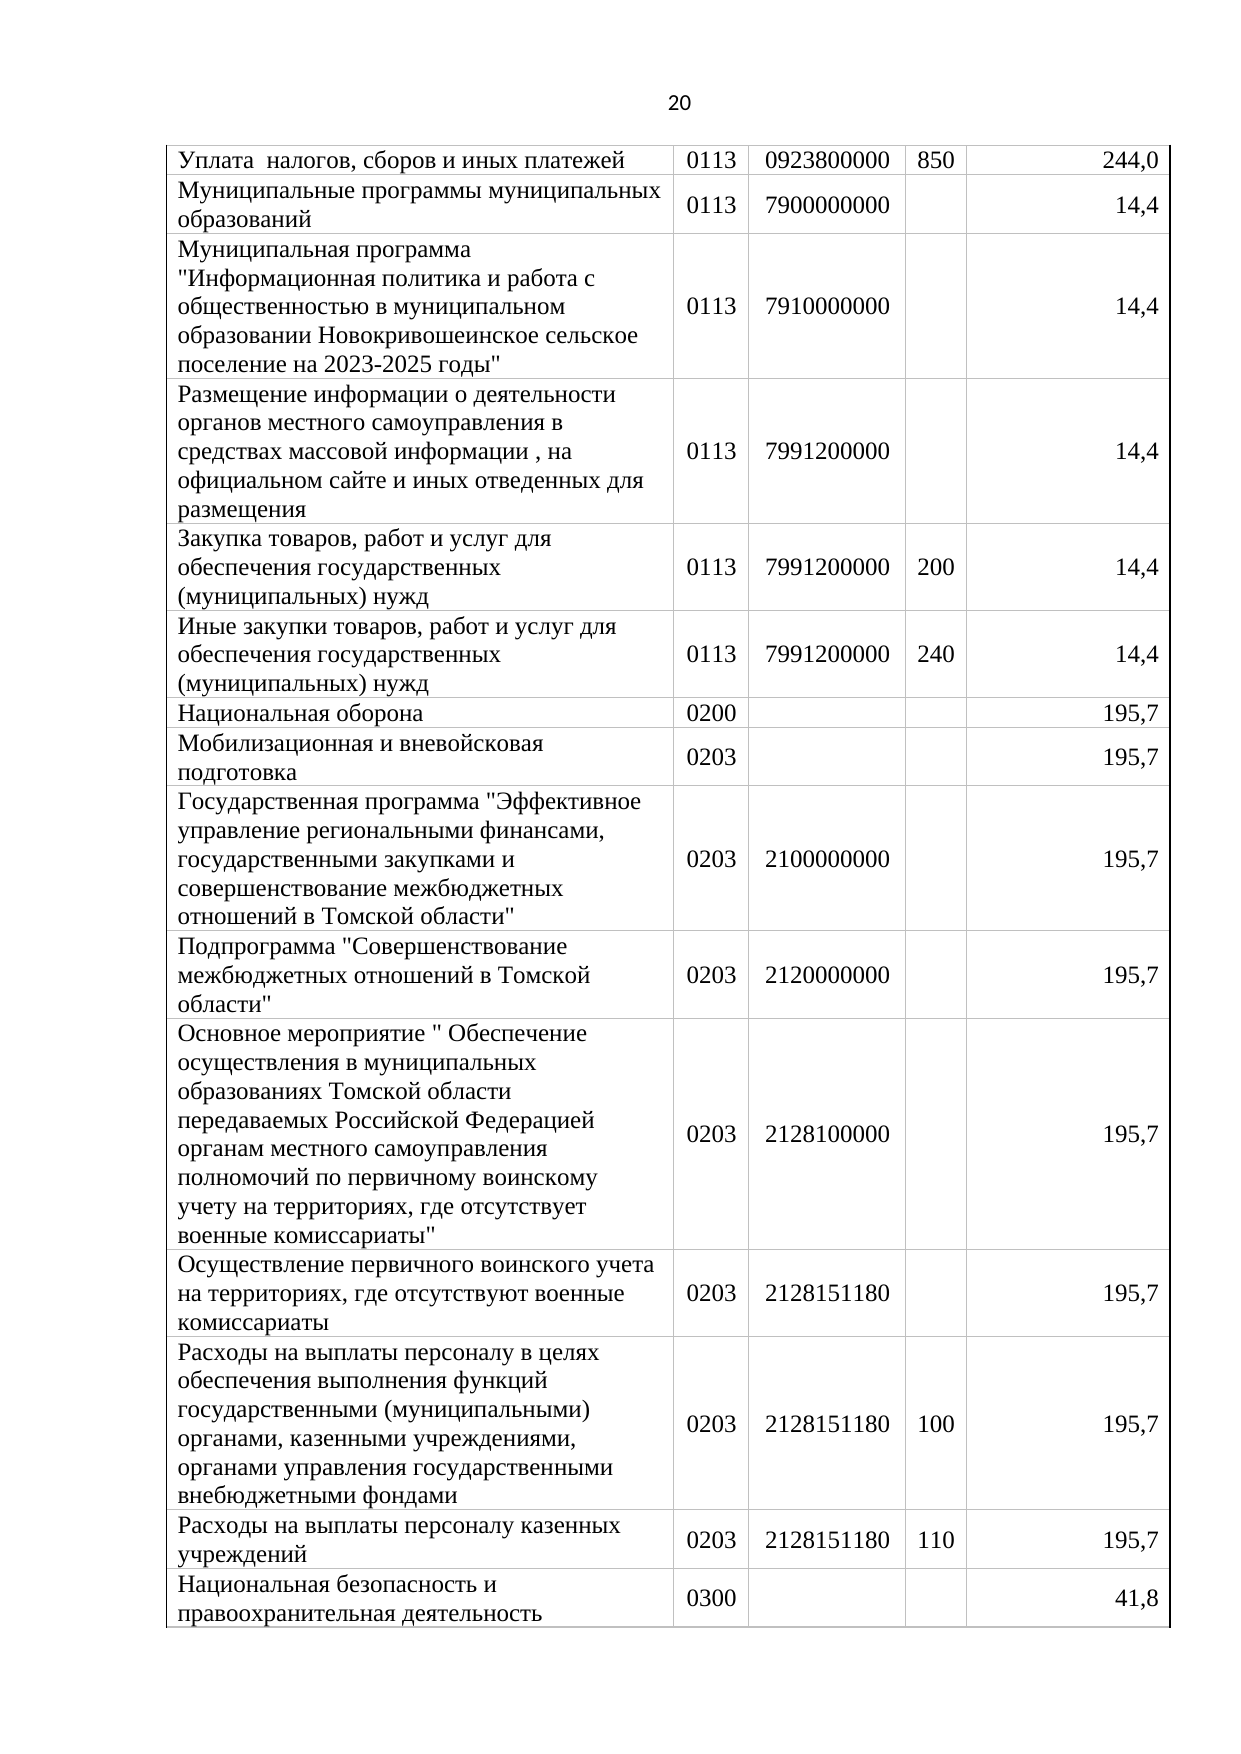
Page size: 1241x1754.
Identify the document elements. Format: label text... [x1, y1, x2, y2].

table_cell 850 [906, 146, 966, 174]
table_cell Подпрограмма "Совершенствование межбюджетных отношений в Томской области" [167, 931, 673, 1017]
table_cell 0113 [674, 175, 748, 233]
table_cell [906, 234, 966, 378]
table_cell 7991200000 [749, 524, 905, 610]
table_cell Национальная оборона [167, 698, 673, 727]
table_cell [906, 698, 966, 727]
table_cell 2128151180 [749, 1250, 905, 1336]
table_cell 0203 [674, 728, 748, 785]
table_cell Расходы на выплаты персоналу в целях обеспечения выполнения функций государственными (муниципальными) органами, казенными учреждениями, органами управления государственными внебюджетными фондами [167, 1337, 673, 1509]
table_cell [906, 1569, 966, 1626]
table_cell Муниципальные программы муниципальных образований [167, 175, 673, 233]
table_cell Закупка товаров, работ и услуг для обеспечения государственных (муниципальных) нужд [167, 524, 673, 610]
table_cell Муниципальная программа "Информационная политика и работа с общественностью в муниципальном образовании Новокривошеинское сельское поселение на 2023-2025 годы" [167, 234, 673, 378]
table_cell 0113 [674, 146, 748, 174]
table_cell 195,7 [967, 1019, 1169, 1248]
table_cell 200 [906, 524, 966, 610]
table_cell [906, 1250, 966, 1336]
table_cell 195,7 [967, 1250, 1169, 1336]
table_cell 0203 [674, 1019, 748, 1248]
table_cell Основное мероприятие " Обеспечение осуществления в муниципальных образованиях Томской области передаваемых Российской Федерацией органам местного самоуправления полномочий по первичному воинскому учету на территориях, где отсутствует военные комиссариаты" [167, 1019, 673, 1248]
table_cell 100 [906, 1337, 966, 1509]
table_cell 7991200000 [749, 379, 905, 522]
table_cell [749, 1569, 905, 1626]
table_cell 0203 [674, 1510, 748, 1568]
table_cell Национальная безопасность и правоохранительная деятельность [167, 1569, 673, 1626]
table_cell [906, 175, 966, 233]
table_cell 2128151180 [749, 1510, 905, 1568]
table_cell [906, 931, 966, 1017]
table_cell Расходы на выплаты персоналу казенных учреждений [167, 1510, 673, 1568]
table_cell [906, 728, 966, 785]
table_cell 240 [906, 611, 966, 697]
table_cell 110 [906, 1510, 966, 1568]
table_cell [749, 728, 905, 785]
table_cell 2128151180 [749, 1337, 905, 1509]
table_cell 0203 [674, 786, 748, 930]
table_cell Государственная программа "Эффективное управление региональными финансами, государственными закупками и совершенствование межбюджетных отношений в Томской области" [167, 786, 673, 930]
table_cell [906, 1019, 966, 1248]
table_cell 244,0 [967, 146, 1169, 174]
table_cell 2100000000 [749, 786, 905, 930]
table_cell 14,4 [967, 524, 1169, 610]
table_cell 0203 [674, 1337, 748, 1509]
table_cell Осуществление первичного воинского учета на территориях, где отсутствуют военные комиссариаты [167, 1250, 673, 1336]
table_cell 41,8 [967, 1569, 1169, 1626]
table_cell Иные закупки товаров, работ и услуг для обеспечения государственных (муниципальных) нужд [167, 611, 673, 697]
table_cell 195,7 [967, 1337, 1169, 1509]
table_cell [906, 786, 966, 930]
table_cell 0203 [674, 931, 748, 1017]
table_cell 0300 [674, 1569, 748, 1626]
table_cell 2120000000 [749, 931, 905, 1017]
table_cell 195,7 [967, 931, 1169, 1017]
table_cell 14,4 [967, 234, 1169, 378]
table_cell [749, 698, 905, 727]
table_cell 7991200000 [749, 611, 905, 697]
table_cell Размещение информации о деятельности органов местного самоуправления в средствах массовой информации , на официальном сайте и иных отведенных для размещения [167, 379, 673, 522]
table_cell 2128100000 [749, 1019, 905, 1248]
table_cell 14,4 [967, 611, 1169, 697]
table_cell 0113 [674, 611, 748, 697]
table_cell 0113 [674, 234, 748, 378]
table_cell [906, 379, 966, 522]
table_cell Мобилизационная и вневойсковая подготовка [167, 728, 673, 785]
table_cell Уплата налогов, сборов и иных платежей [167, 146, 673, 174]
table_cell 0113 [674, 524, 748, 610]
table_cell 195,7 [967, 786, 1169, 930]
table_cell 195,7 [967, 1510, 1169, 1568]
table_cell 7900000000 [749, 175, 905, 233]
table_cell 0200 [674, 698, 748, 727]
table_cell 7910000000 [749, 234, 905, 378]
table_cell 0113 [674, 379, 748, 522]
table_cell 195,7 [967, 728, 1169, 785]
table_cell 14,4 [967, 175, 1169, 233]
table_cell 195,7 [967, 698, 1169, 727]
table_cell 0203 [674, 1250, 748, 1336]
table_cell 0923800000 [749, 146, 905, 174]
table_cell 14,4 [967, 379, 1169, 522]
